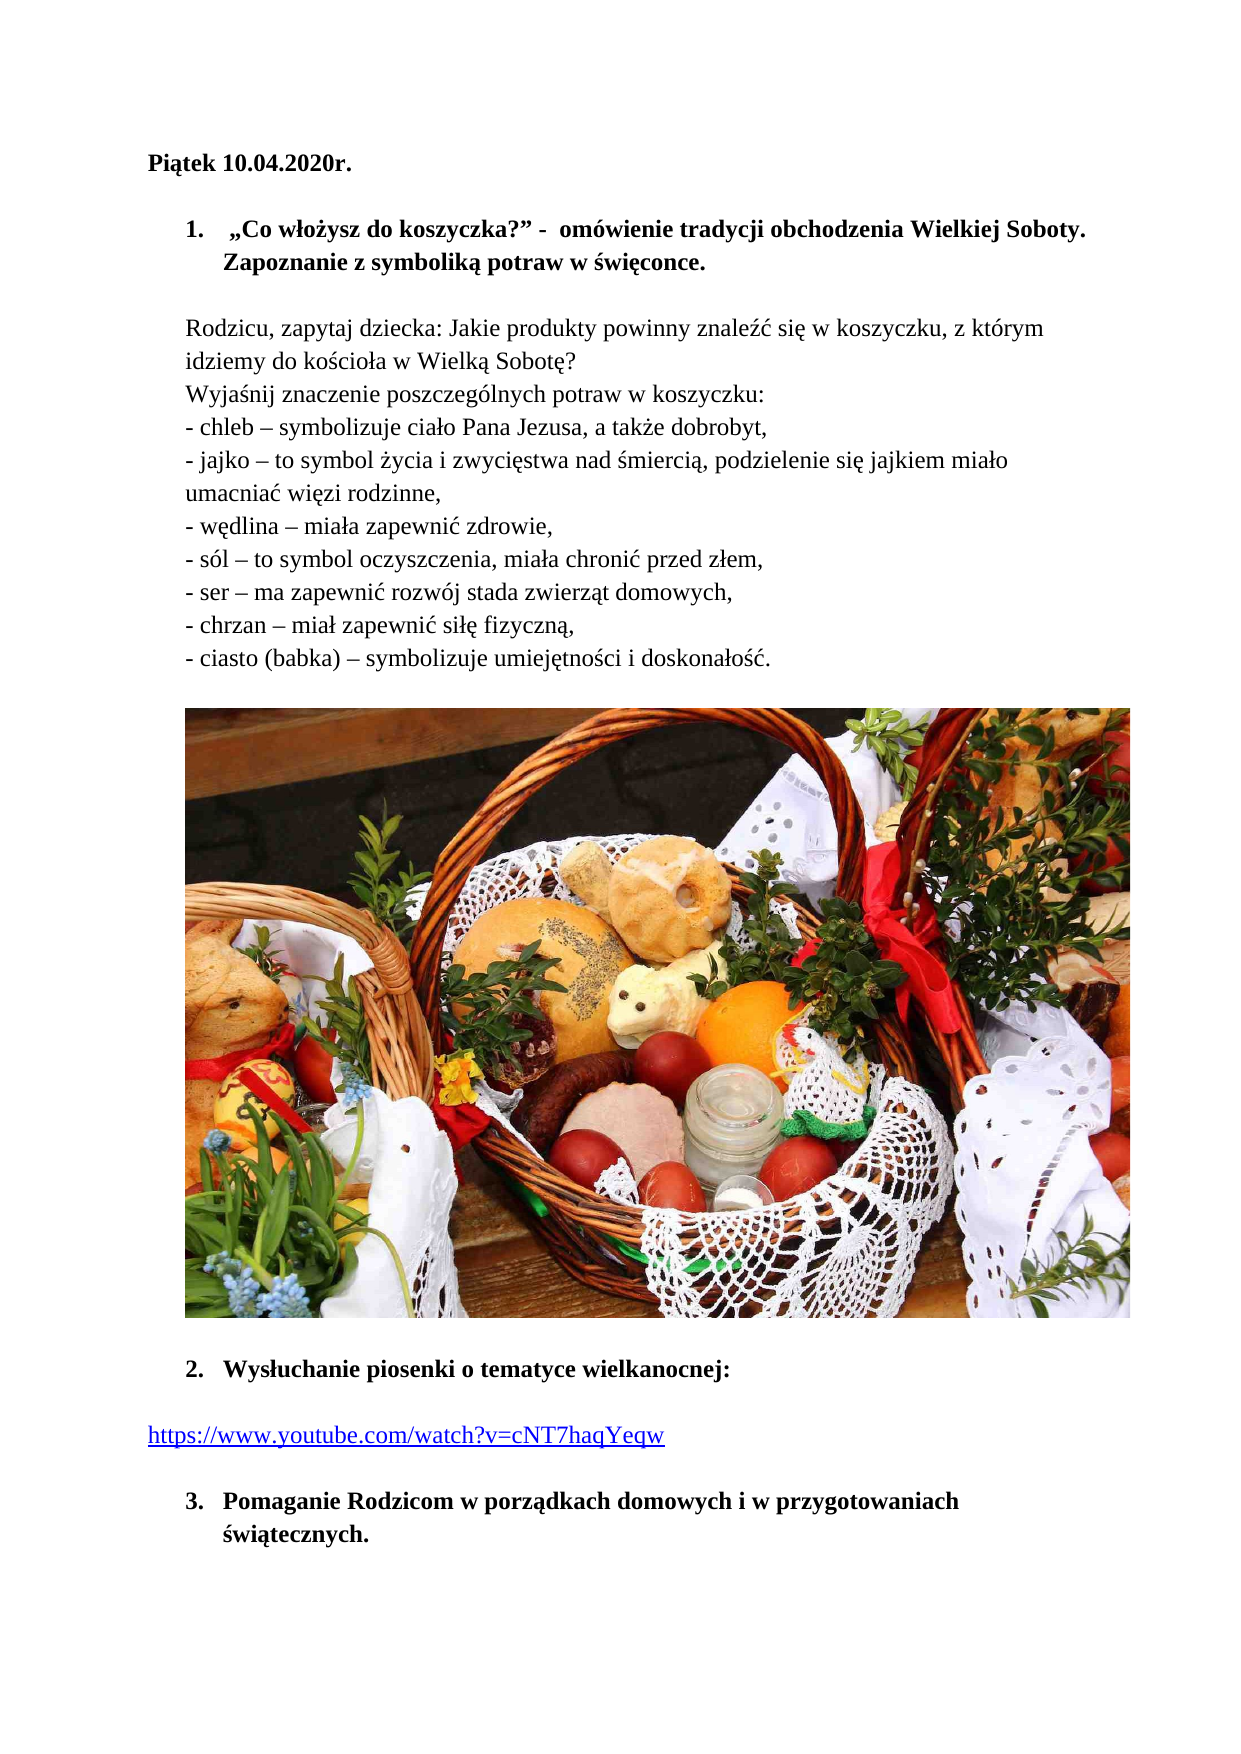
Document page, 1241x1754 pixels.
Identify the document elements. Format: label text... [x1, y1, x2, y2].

text - ser – ma zapewnić rozwój stada zwierząt domowych, [185, 577, 1093, 606]
list „Co włożysz do koszyczka?” - omówienie tradycji obchodzenia Wielkiej Soboty. Zapoznanie z symboliką potraw w święconce. [185, 214, 1093, 275]
text Rodzicu, zapytaj dziecka: Jakie produkty powinny znaleźć się w koszyczku, z którym idziemy do kościoła w Wielką Sobotę? [185, 313, 1093, 374]
text - sól – to symbol oczyszczenia, miała chronić przed złem, [185, 544, 1093, 573]
picture [185, 708, 1130, 1318]
list Pomaganie Rodzicom w porządkach domowych i w przygotowaniach świątecznych. [185, 1486, 1093, 1548]
text Piątek 10.04.2020r. [148, 148, 1093, 176]
text - ciasto (babka) – symbolizuje umiejętności i doskonałość. [185, 643, 1093, 672]
text Wyjaśnij znaczenie poszczególnych potraw w koszyczku: [185, 379, 1093, 407]
text - wędlina – miała zapewnić zdrowie, [185, 511, 1093, 539]
list Wysłuchanie piosenki o tematyce wielkanocnej: [185, 1354, 1093, 1383]
text - jajko – to symbol życia i zwycięstwa nad śmiercią, podzielenie się jajkiem miało umacniać więzi rodzinne, [185, 445, 1093, 507]
text - chleb – symbolizuje ciało Pana Jezusa, a także dobrobyt, [185, 412, 1093, 441]
text https://www.youtube.com/watch?v=cNT7haqYeqw [148, 1420, 1093, 1449]
text - chrzan – miał zapewnić siłę fizyczną, [185, 610, 1093, 639]
